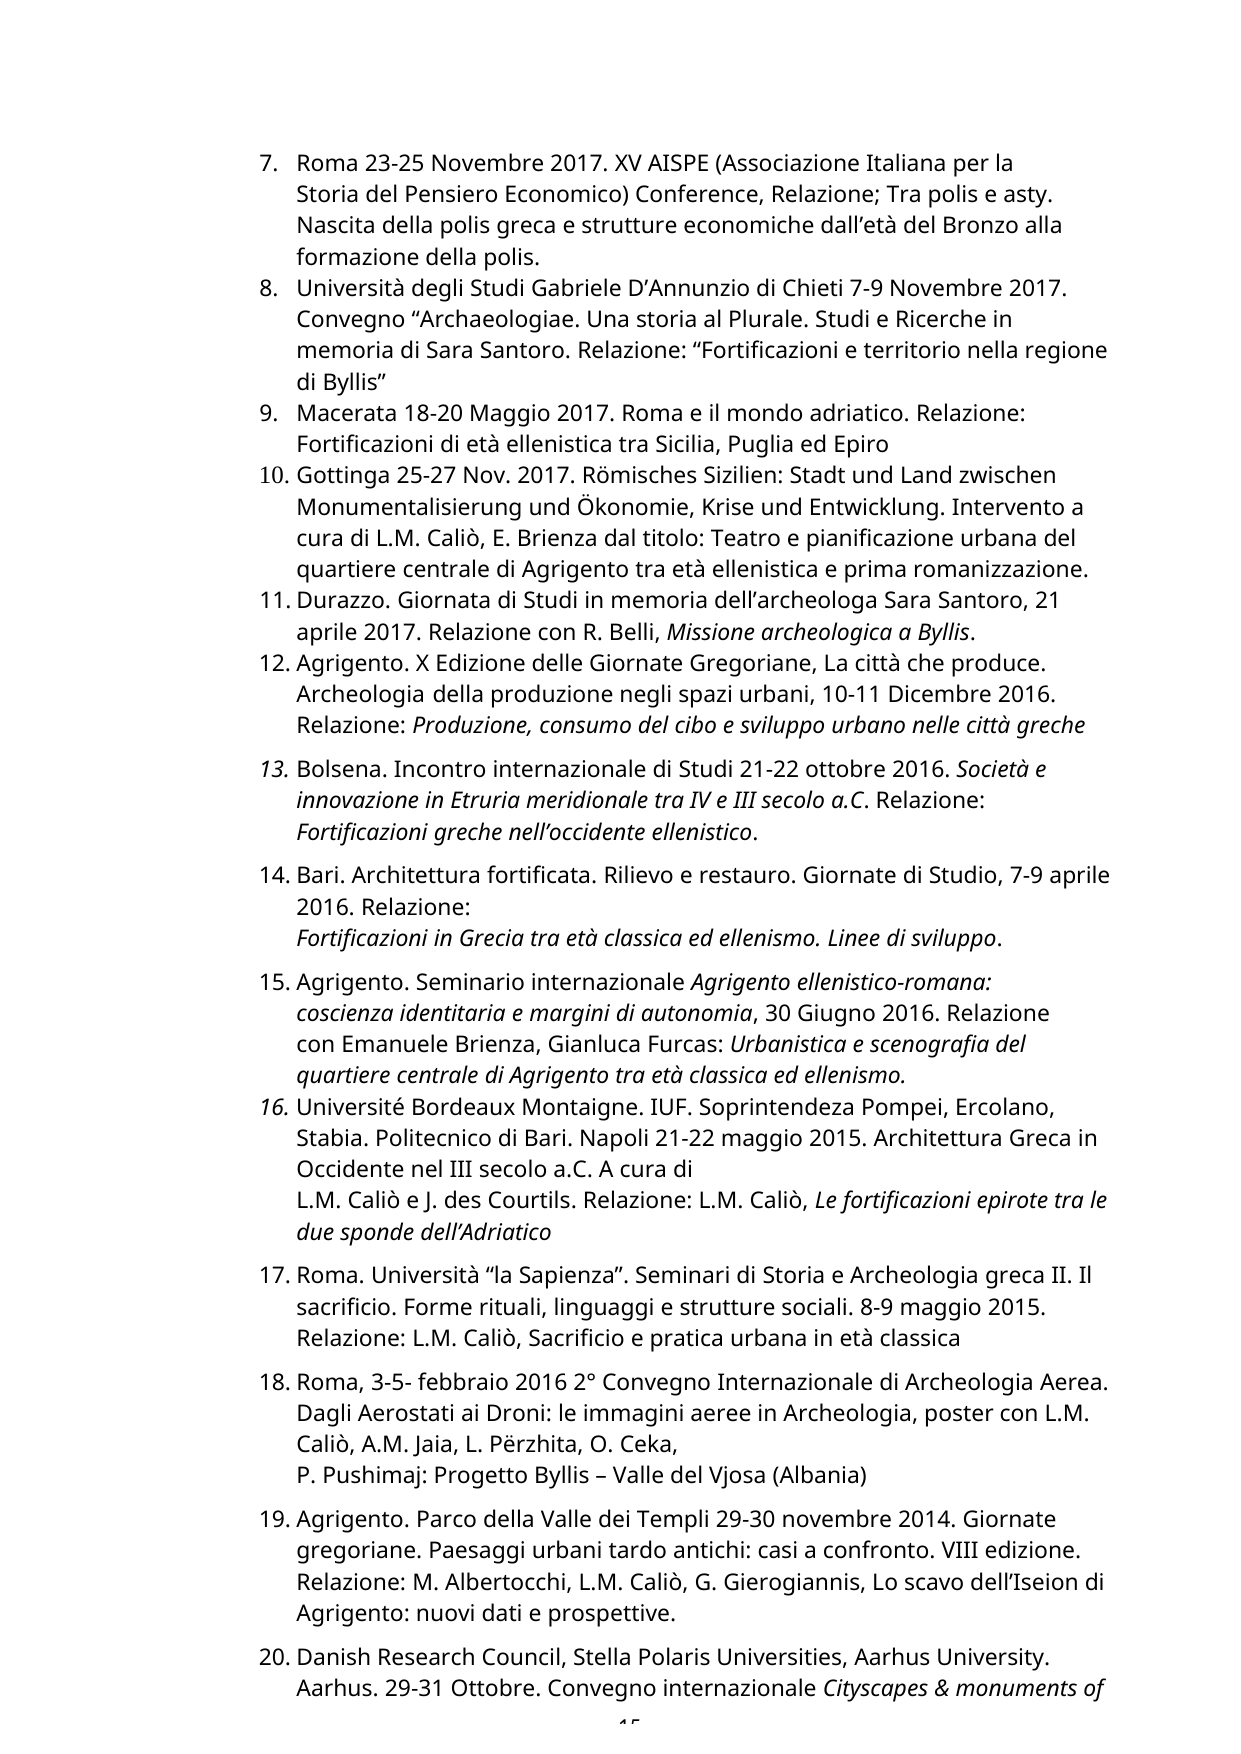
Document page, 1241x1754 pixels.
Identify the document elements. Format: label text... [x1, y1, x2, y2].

list Università degli Studi Gabriele D’Annunzio di Chieti 7-9 Novembre 2017. Convegno “Archaeologiae. Una storia al Plurale. Studi e Ricerche in memoria di Sara Santoro. Relazione: “Fortificazioni e territorio nella regione di Byllis” [259, 272, 1108, 397]
text P. Pushimaj: Progetto Byllis – Valle del Vjosa (Albania) [296, 1459, 1119, 1491]
list Roma 23-25 Novembre 2017. XV AISPE (Associazione Italiana per la Storia del Pensiero Economico) Conference, Relazione; Tra polis e asty. Nascita della polis greca e strutture economiche dall’età del Bronzo alla formazione della polis. [259, 147, 1066, 272]
list Agrigento. X Edizione delle Giornate Gregoriane, La città che produce. Archeologia della produzione negli spazi urbani, 10-11 Dicembre 2016. Relazione: Produzione, consumo del cibo e sviluppo urbano nelle città greche [259, 647, 1114, 741]
text Fortificazioni in Grecia tra età classica ed ellenismo. Linee di sviluppo. [296, 922, 1119, 953]
text 13. Bolsena. Incontro internazionale di Studi 21-22 ottobre 2016. Società e innovazione in Etruria meridionale tra IV e III secolo a.C. Relazione: Fortificazioni greche nell’occidente ellenistico. [259, 753, 1119, 847]
text L.M. Caliò e J. des Courtils. Relazione: L.M. Caliò, Le fortificazioni epirote tra le due sponde dell’Adriatico [296, 1184, 1119, 1247]
list Agrigento. Parco della Valle dei Templi 29-30 novembre 2014. Giornate gregoriane. Paesaggi urbani tardo antichi: casi a confronto. VIII edizione. Relazione: M. Albertocchi, L.M. Caliò, G. Gierogiannis, Lo scavo dell’Iseion di Agrigento: nuovi dati e prospettive. [259, 1503, 1114, 1628]
list Roma, 3-5- febbraio 2016 2° Convegno Internazionale di Archeologia Aerea. Dagli Aerostati ai Droni: le immagini aeree in Archeologia, poster con L.M. Caliò, A.M. Jaia, L. Përzhita, O. Ceka, [259, 1366, 1128, 1459]
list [259, 1641, 1114, 1703]
list Bari. Architettura fortificata. Rilievo e restauro. Giornate di Studio, 7-9 aprile 2016. Relazione: [259, 859, 1119, 922]
text 16. Université Bordeaux Montaigne. IUF. Soprintendeza Pompei, Ercolano, Stabia. Politecnico di Bari. Napoli 21-22 maggio 2015. Architettura Greca in Occidente nel III secolo a.C. A cura di [259, 1091, 1119, 1184]
list Durazzo. Giornata di Studi in memoria dell’archeologa Sara Santoro, 21 aprile 2017. Relazione con R. Belli, Missione archeologica a Byllis. [259, 584, 1109, 647]
text 10. Gottinga 25-27 Nov. 2017. Römisches Sizilien: Stadt und Land zwischen Monumentalisierung und Ökonomie, Krise und Entwicklung. Intervento a cura di L.M. Caliò, E. Brienza dal titolo: Teatro e pianificazione urbana del quartiere centrale di Agrigento tra età ellenistica e prima romanizzazione. [259, 459, 1119, 584]
list Macerata 18-20 Maggio 2017. Roma e il mondo adriatico. Relazione: Fortificazioni di età ellenistica tra Sicilia, Puglia ed Epiro [259, 397, 1066, 459]
list Agrigento. Seminario internazionale Agrigento ellenistico-romana: coscienza identitaria e margini di autonomia, 30 Giugno 2016. Relazione con Emanuele Brienza, Gianluca Furcas: Urbanistica e scenografia del quartiere centrale di Agrigento tra età classica ed ellenismo. [259, 966, 1081, 1091]
list Roma. Università “la Sapienza”. Seminari di Storia e Archeologia greca II. Il sacrificio. Forme rituali, linguaggi e strutture sociali. 8-9 maggio 2015. Relazione: L.M. Caliò, Sacrificio e pratica urbana in età classica [259, 1259, 1109, 1353]
